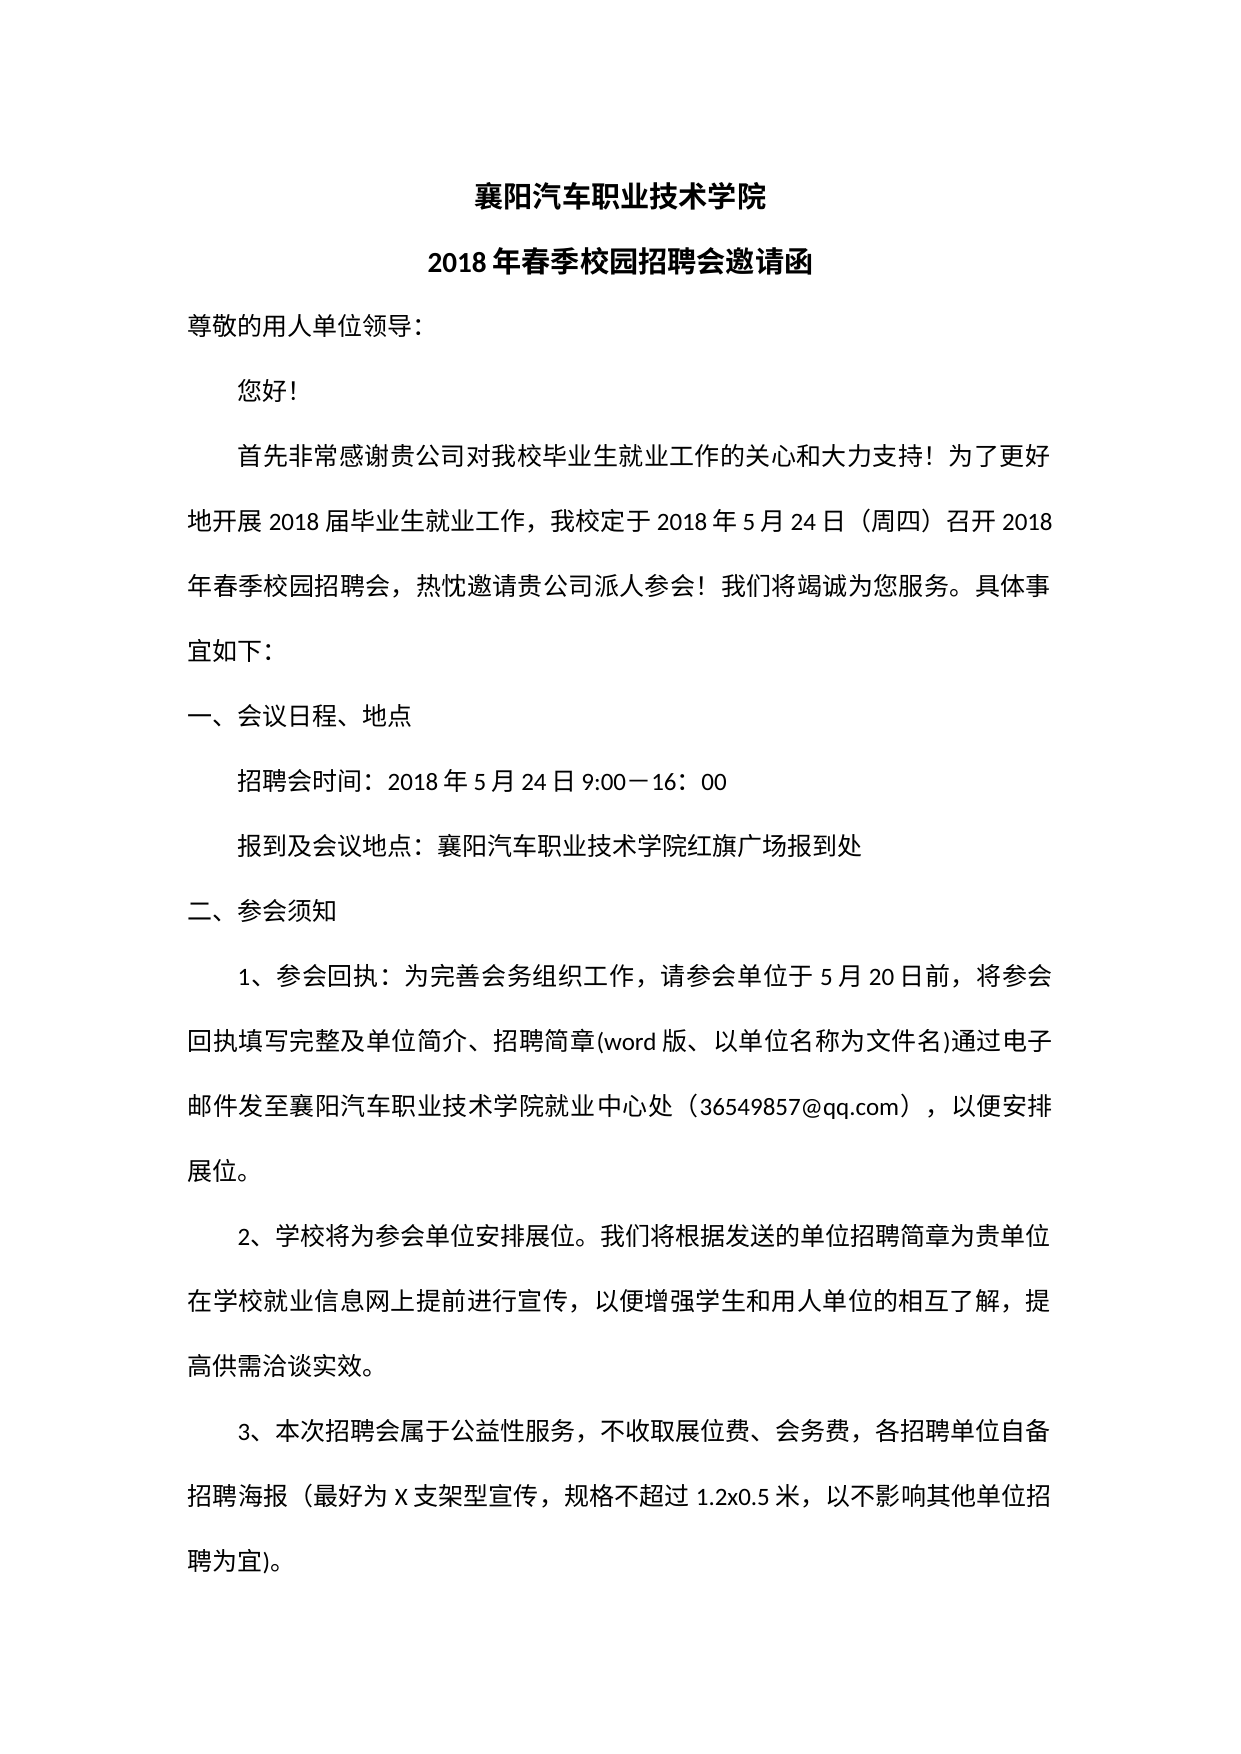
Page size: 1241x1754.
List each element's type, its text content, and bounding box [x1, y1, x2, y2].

text 报到及会议地点：襄阳汽车职业技术学院红旗广场报到处 [187, 812, 1053, 877]
text 二、参会须知 [187, 877, 1053, 942]
text 首先非常感谢贵公司对我校毕业生就业工作的关心和大力支持！为了更好地开展 2018 届毕业生就业工作，我校定于2018年5月24日（周四）召开2018年春季校园招聘会，热忱邀请贵公司派人参会！我们将竭诚为您服务。具体事宜如下： [187, 422, 1053, 682]
text 您好！ [187, 357, 1053, 422]
text 2、学校将为参会单位安排展位。我们将根据发送的单位招聘简章为贵单位在学校就业信息网上提前进行宣传，以便增强学生和用人单位的相互了解，提高供需洽谈实效。 [187, 1202, 1053, 1397]
text 招聘会时间：2018年5月24日9:00－16：00 [187, 747, 1053, 812]
text 1、参会回执：为完善会务组织工作，请参会单位于5月20日前，将参会回执填写完整及单位简介、招聘简章(word版、以单位名称为文件名)通过电子邮件发至襄阳汽车职业技术学院就业中心处（36549857@qq.com），以便安排展位。 [187, 942, 1053, 1202]
text 3、本次招聘会属于公益性服务，不收取展位费、会务费，各招聘单位自备招聘海报（最好为X支架型宣传，规格不超过1.2x0.5米，以不影响其他单位招聘为宜)。 [187, 1397, 1053, 1592]
text 一、会议日程、地点 [187, 682, 1053, 747]
text 襄阳汽车职业技术学院 [187, 162, 1053, 227]
text 2018年春季校园招聘会邀请函 [187, 227, 1053, 292]
text 尊敬的用人单位领导： [187, 292, 1053, 357]
